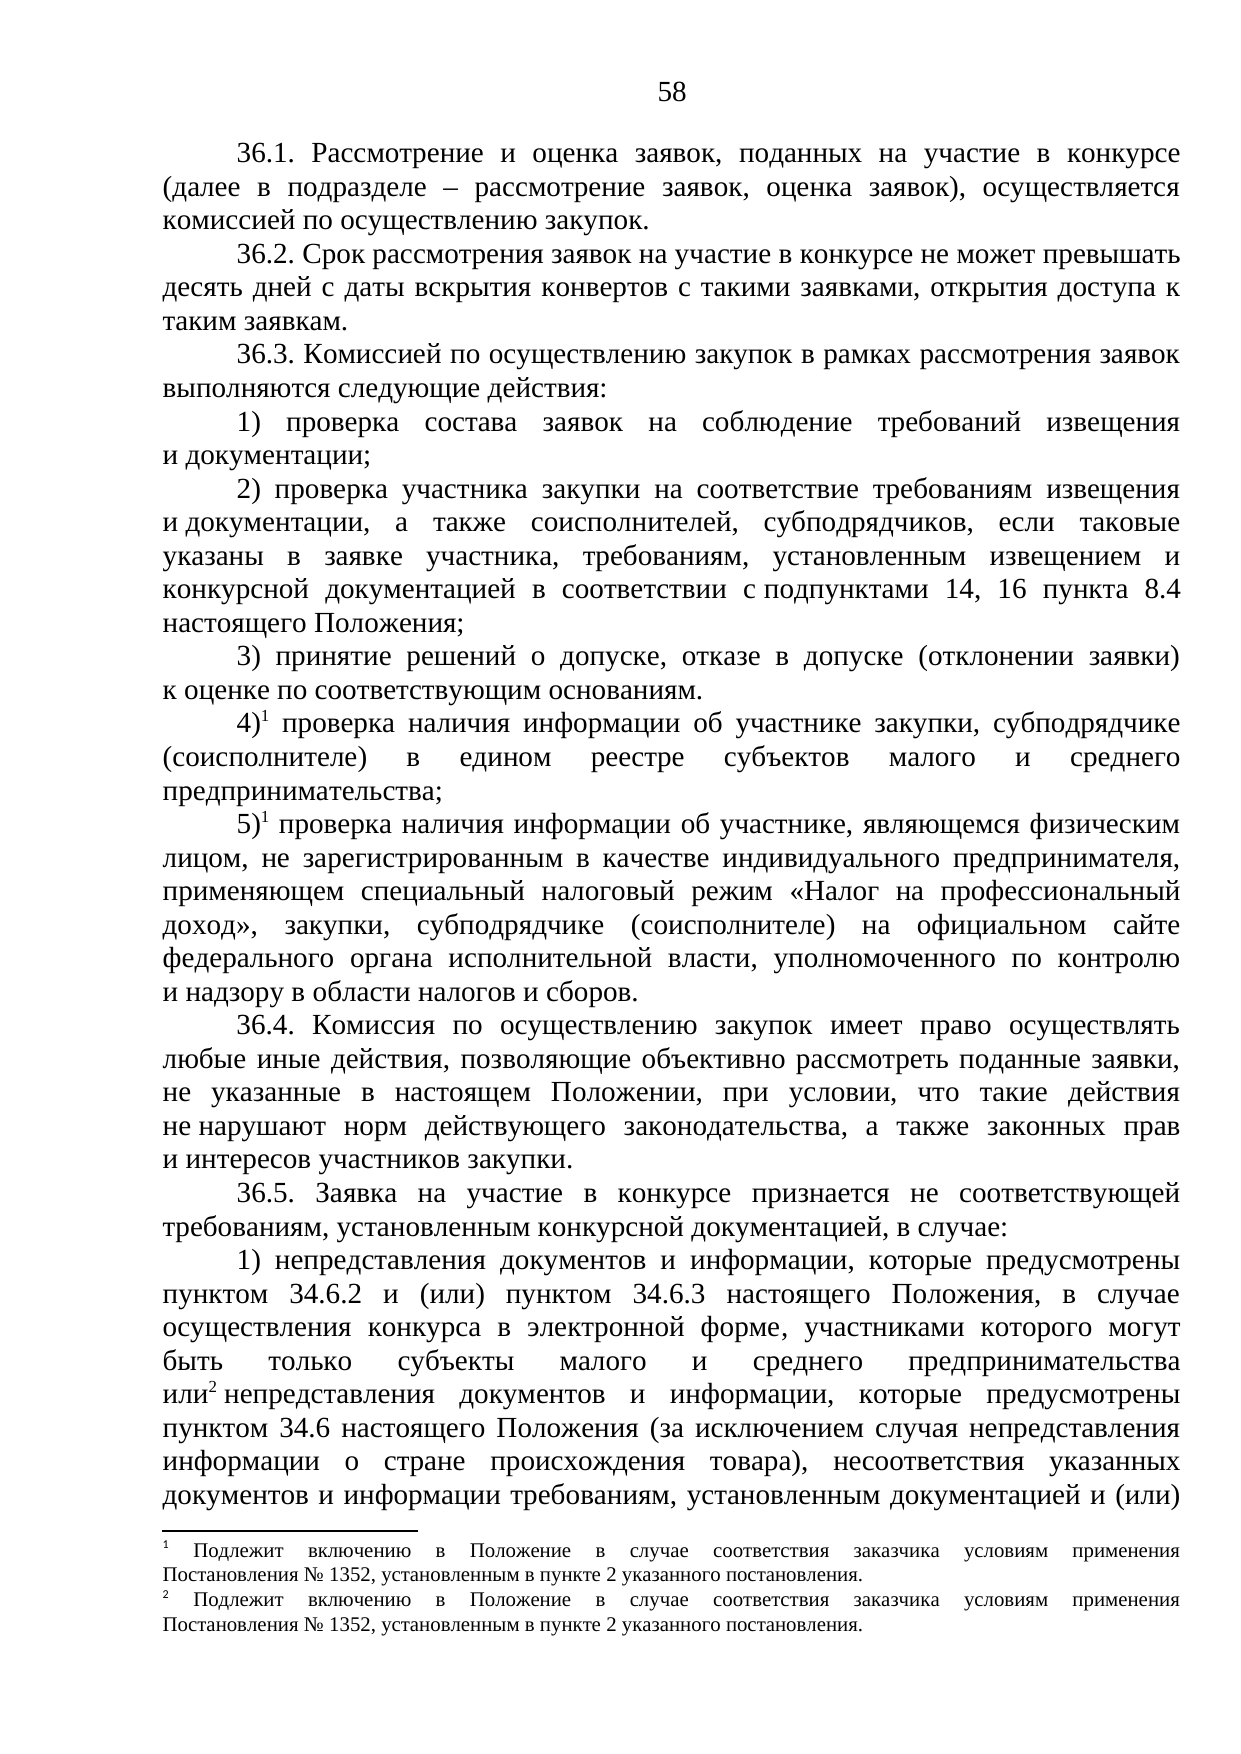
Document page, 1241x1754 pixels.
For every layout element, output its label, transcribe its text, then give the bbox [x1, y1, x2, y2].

text 2) проверка участника закупки на соответствие требованиям извещения и документации, а также соисполнителей, субподрядчиков, если таковые указаны в заявке участника, требованиям, установленным извещением и конкурсной документацией в соответствии с подпунктами 14, 16 пункта 8.4 настоящего Положения; [162, 471, 1181, 638]
text 36.1. Рассмотрение и оценка заявок, поданных на участие в конкурсе (далее в подразделе – рассмотрение заявок, оценка заявок), осуществляется комиссией по осуществлению закупок. [162, 135, 1181, 236]
text 5)1 проверка наличия информации об участнике, являющемся физическим лицом, не зарегистрированным в качестве индивидуального предпринимателя, применяющем специальный налоговый режим «Налог на профессиональный доход», закупки, субподрядчике (соисполнителе) на официальном сайте федерального органа исполнительной власти, уполномоченного по контролю и надзору в области налогов и сборов. [162, 806, 1181, 1007]
text 1) проверка состава заявок на соблюдение требований извещения и документации; [162, 404, 1181, 471]
text 4) проверка наличия информации об участнике закупки, субподрядчике (соисполнителе) в едином реестре субъектов малого и среднего предпринимательства; [162, 706, 1181, 806]
text 36.3. Комиссией по осуществлению закупок в рамках рассмотрения заявок выполняются следующие действия: [162, 337, 1181, 404]
text 3) принятие решений о допуске, отказе в допуске (отклонении заявки) к оценке по соответствующим основаниям. [162, 638, 1181, 706]
text 36.2. Срок рассмотрения заявок на участие в конкурсе не может превышать десять дней с даты вскрытия конвертов с такими заявками, открытия доступа к таким заявкам. [162, 236, 1181, 337]
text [162, 1242, 1181, 1511]
text 36.4. Комиссия по осуществлению закупок имеет право осуществлять любые иные действия, позволяющие объективно рассмотреть поданные заявки, не указанные в настоящем Положении, при условии, что такие действия не нарушают норм действующего законодательства, а также законных прав и интересов участников закупки. [162, 1007, 1181, 1175]
text 36.5. Заявка на участие в конкурсе признается не соответствующей требованиям, установленным конкурсной документацией, в случае: [162, 1175, 1181, 1242]
